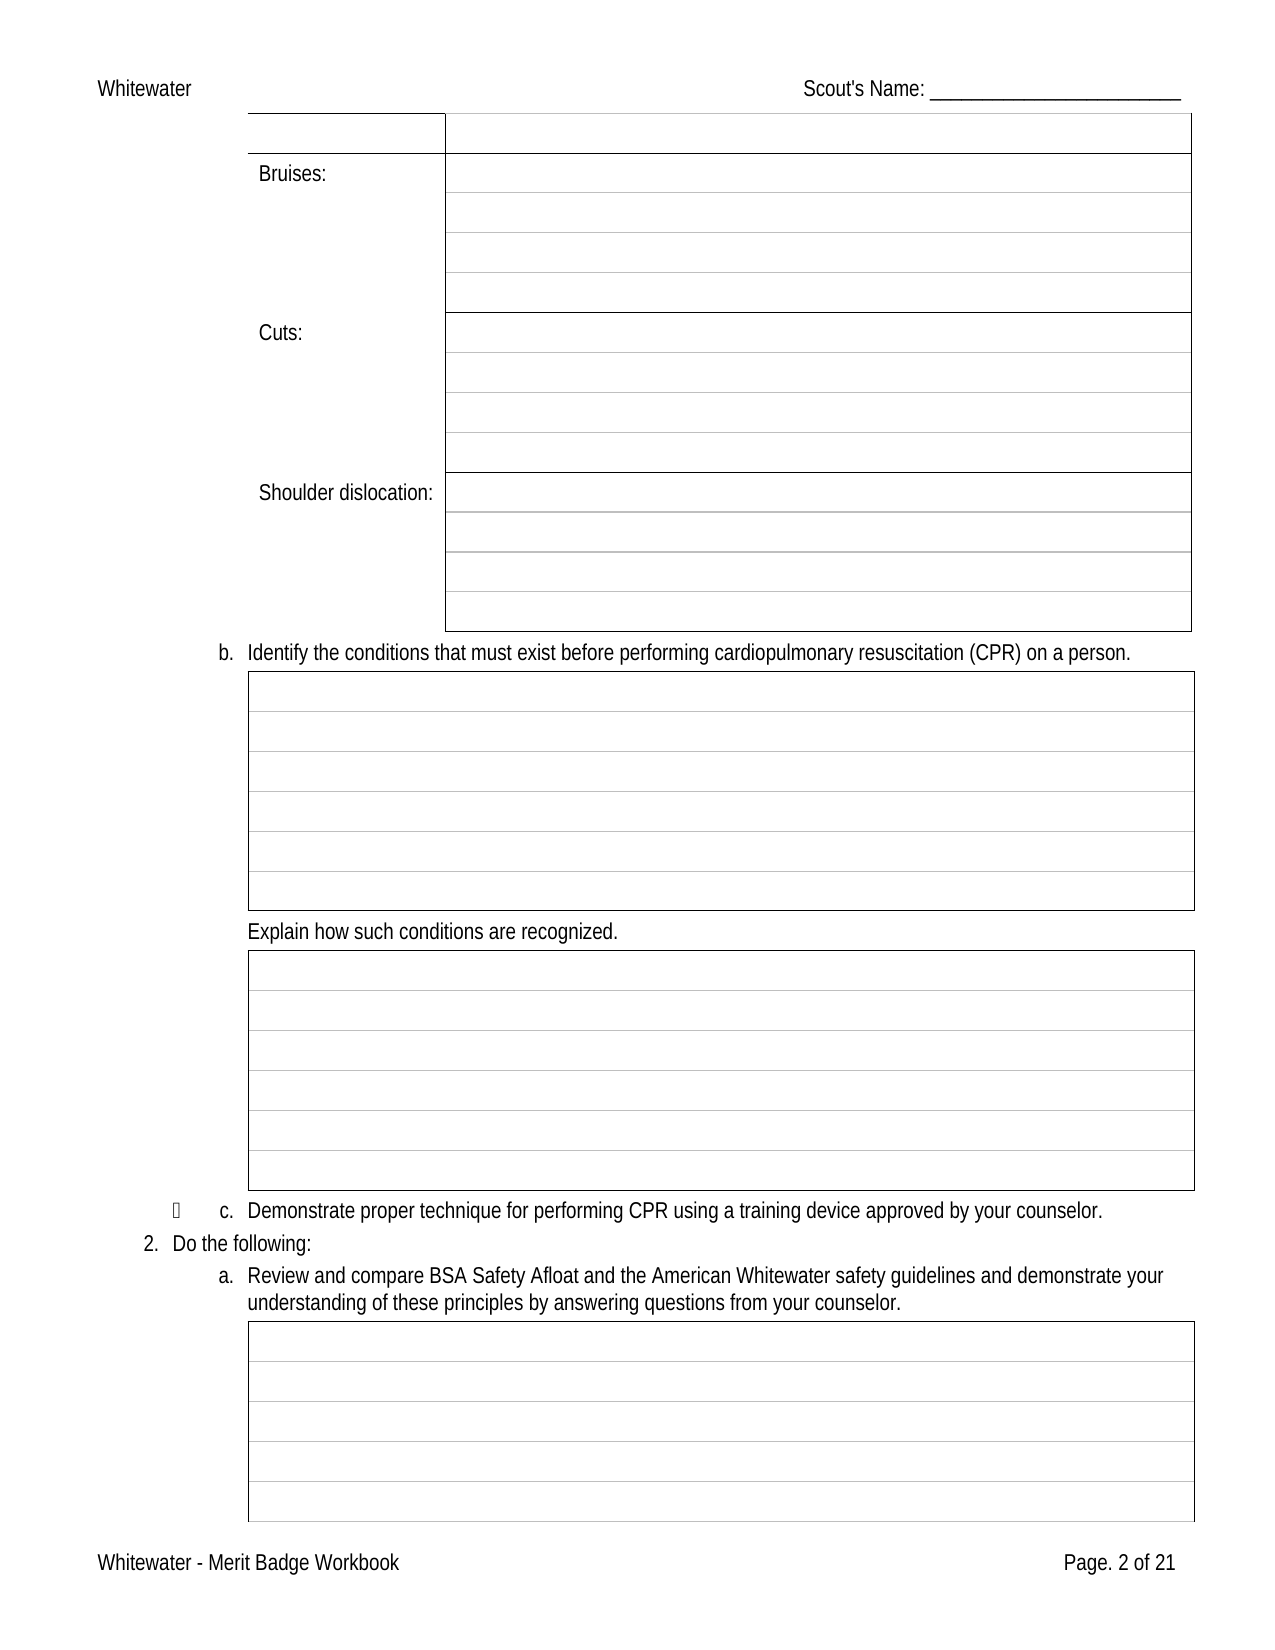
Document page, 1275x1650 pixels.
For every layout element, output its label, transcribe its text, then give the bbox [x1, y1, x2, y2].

table_cell [249, 1362, 1194, 1401]
table_cell [446, 114, 1191, 152]
table_cell [249, 792, 1194, 831]
table_cell [249, 712, 1194, 751]
table_header [249, 1322, 1194, 1361]
table_cell [446, 473, 1191, 511]
table_header [249, 951, 1194, 990]
table_cell [249, 1402, 1194, 1441]
text 2. Do the following: [97, 1229, 1177, 1256]
table_header [249, 672, 1194, 711]
table_cell [446, 393, 1191, 432]
text a. Review and compare BSA Safety Afloat and the American Whitewater safety guidelines and demonstrate your understanding of these principles by answering questions from your counselor. [172, 1262, 1177, 1315]
table_cell [446, 313, 1191, 352]
text b. Identify the conditions that must exist before performing cardiopulmonary resuscitation (CPR) on a person. [172, 638, 1177, 665]
table_cell [249, 1442, 1194, 1481]
table_cell [249, 1111, 1194, 1150]
table_cell [446, 553, 1191, 591]
table_cell [249, 1071, 1194, 1110]
table_cell [446, 233, 1191, 272]
table_cell [446, 433, 1191, 472]
table_cell Shoulder dislocation: [248, 472, 445, 631]
table_cell Bruises: [248, 154, 445, 312]
table_cell [446, 273, 1191, 312]
table_cell [249, 1482, 1194, 1521]
table_cell [446, 353, 1191, 392]
table_cell [249, 872, 1194, 910]
table_cell [249, 991, 1194, 1030]
table_cell Cuts: [248, 312, 445, 472]
table_cell [249, 752, 1194, 791]
table_cell [446, 513, 1191, 551]
text c. Demonstrate proper technique for performing CPR using a training device approved by your counselor. [172, 1197, 1177, 1223]
table_cell [249, 1031, 1194, 1070]
table_cell [249, 1151, 1194, 1190]
table_cell [446, 154, 1191, 192]
table_cell [249, 832, 1194, 871]
text Explain how such conditions are recognized. [247, 918, 1177, 944]
table_cell [446, 193, 1191, 232]
table_cell [446, 592, 1191, 631]
